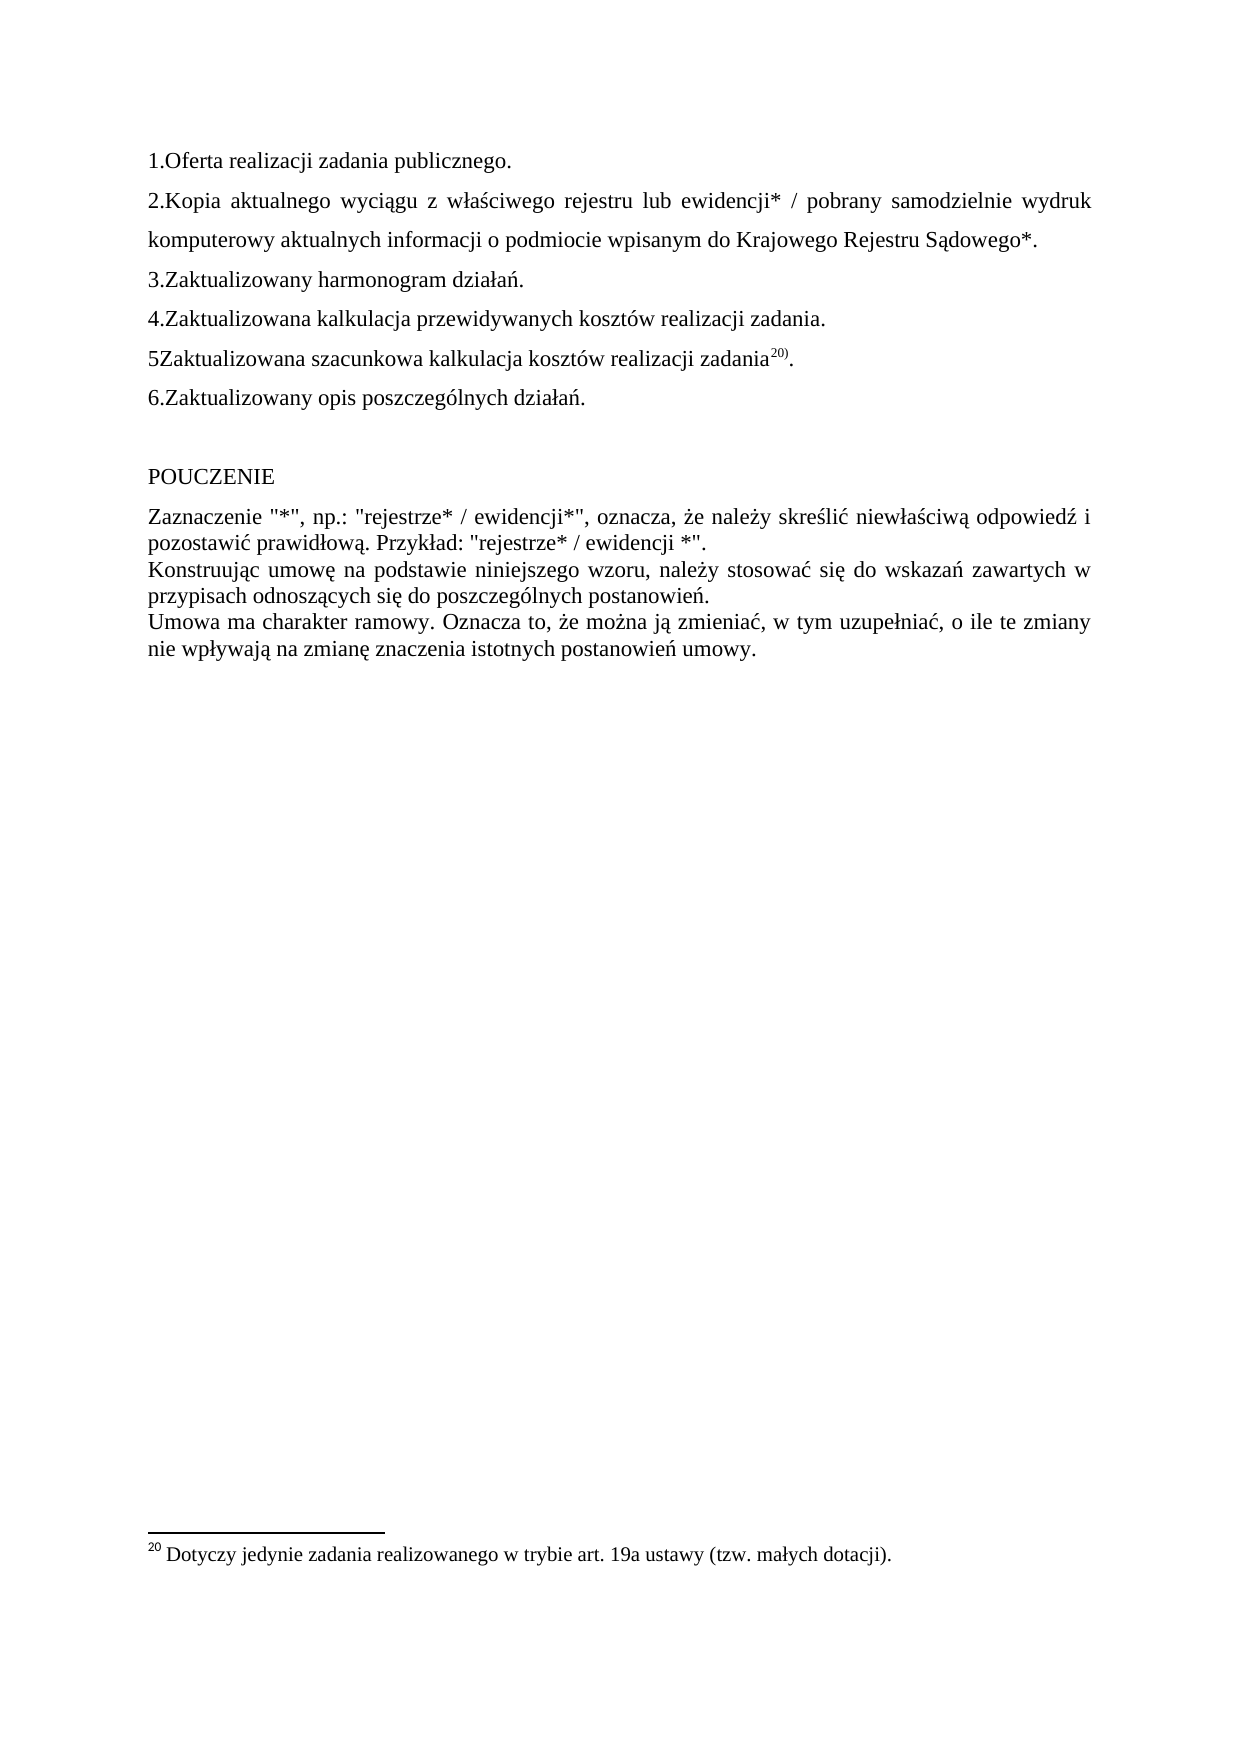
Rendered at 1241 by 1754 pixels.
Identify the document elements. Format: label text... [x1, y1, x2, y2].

text Konstruując umowę na podstawie niniejszego wzoru, należy stosować się do wskazań zawartych w przypisach odnoszących się do poszczególnych postanowień. [148, 556, 1093, 608]
text Zaznaczenie "*", np.: "rejestrze* / ewidencji*", oznacza, że należy skreślić niewłaściwą odpowiedź i pozostawić prawidłową. Przykład: "rejestrze* / ewidencji *". [148, 503, 1093, 556]
text 5Zaktualizowana szacunkowa kalkulacja kosztów realizacji zadania). [148, 345, 1093, 371]
text Umowa ma charakter ramowy. Oznacza to, że można ją zmieniać, w tym uzupełniać, o ile te zmiany nie wpływają na zmianę znaczenia istotnych postanowień umowy. [148, 608, 1093, 661]
text 2.Kopia aktualnego wyciągu z właściwego rejestru lub ewidencji* / pobrany samodzielnie wydruk komputerowy aktualnych informacji o podmiocie wpisanym do Krajowego Rejestru Sądowego*. [148, 187, 1093, 253]
text POUCZENIE [148, 463, 1093, 490]
text 4.Zaktualizowana kalkulacja przewidywanych kosztów realizacji zadania. [148, 306, 1093, 332]
text 6.Zaktualizowany opis poszczególnych działań. [148, 384, 1093, 411]
text 3.Zaktualizowany harmonogram działań. [148, 266, 1093, 292]
text 1.Oferta realizacji zadania publicznego. [148, 148, 1093, 174]
